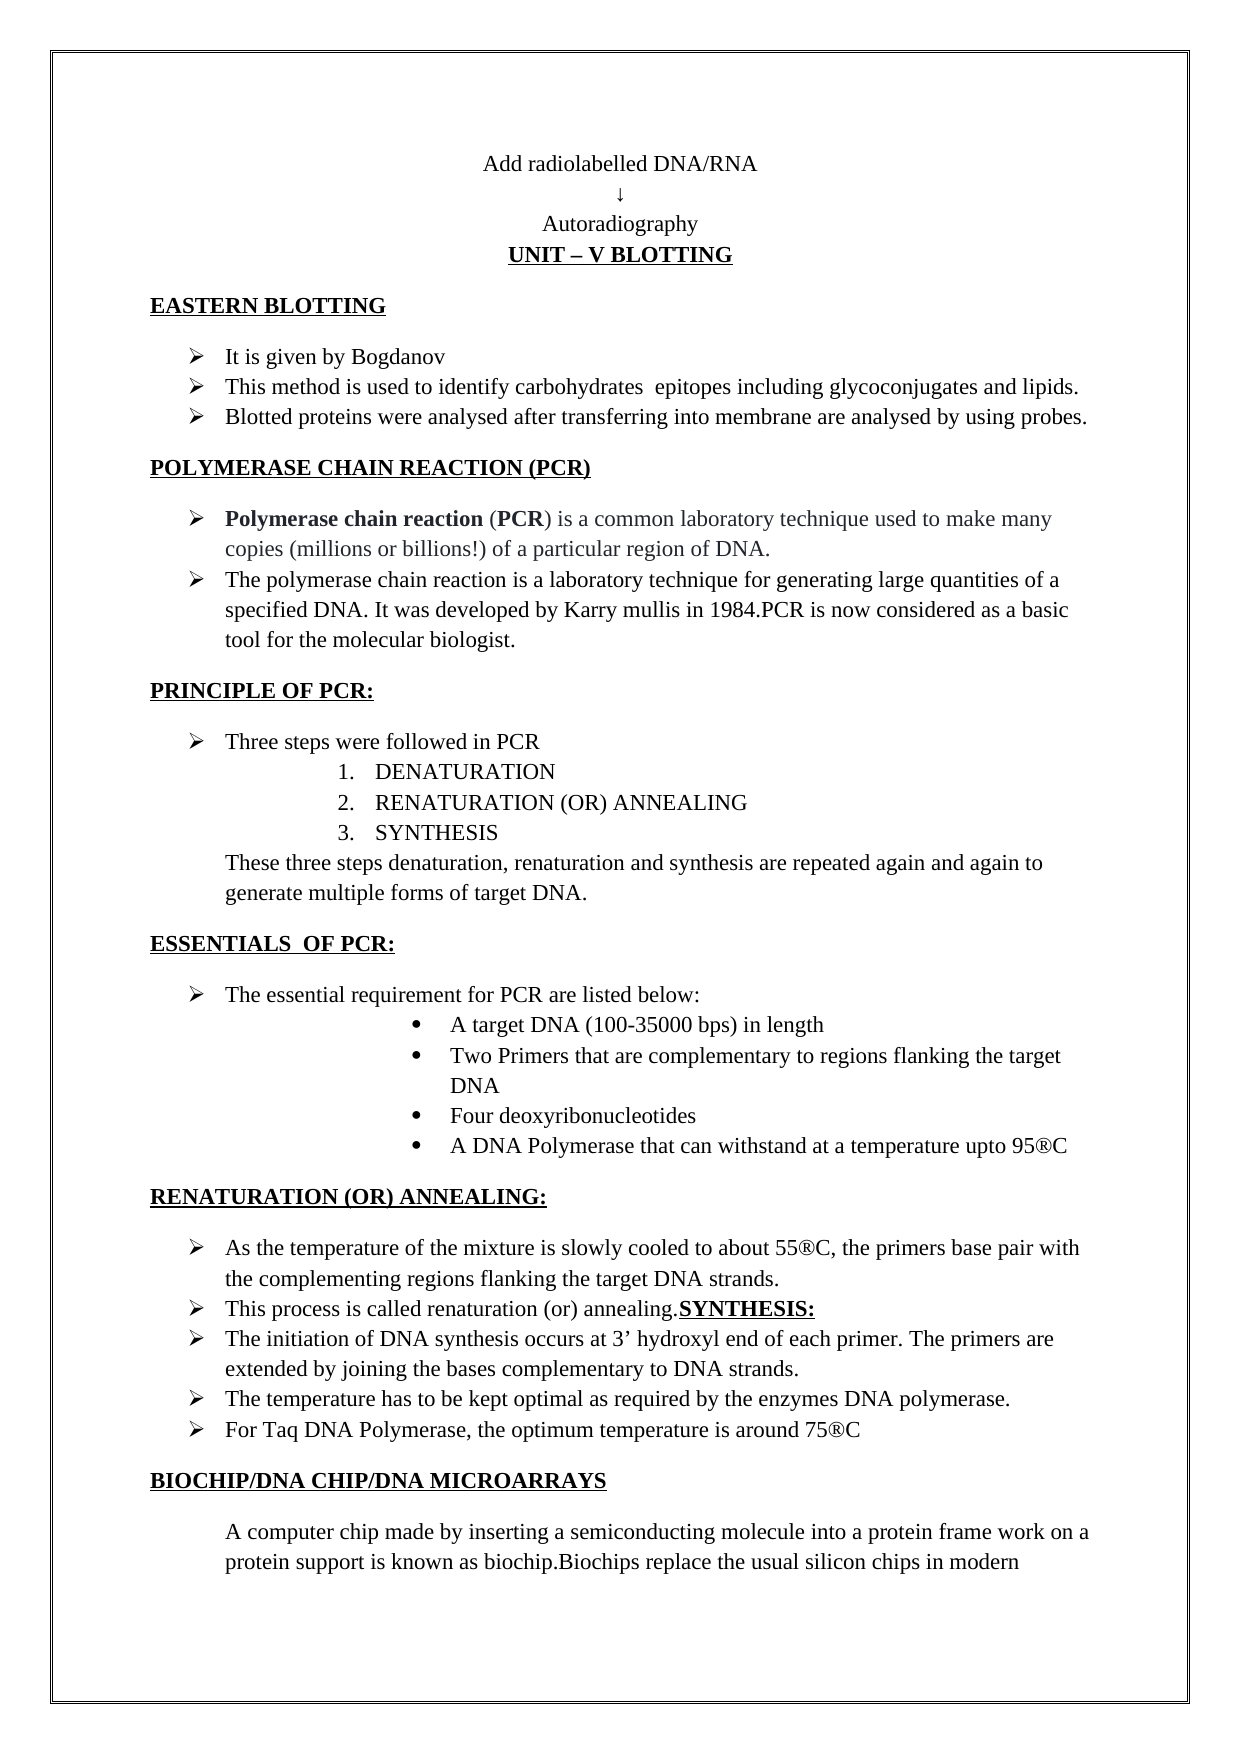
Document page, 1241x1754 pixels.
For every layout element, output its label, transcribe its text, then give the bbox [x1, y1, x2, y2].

list Polymerase chain reaction (PCR) is a common laboratory technique used to make many copies (millions or billions!) of a particular region of DNA. [187, 505, 1090, 562]
list Blotted proteins were analysed after transferring into membrane are analysed by using probes. [187, 403, 1090, 429]
text PRINCIPLE OF PCR: [150, 677, 1090, 703]
list SYNTHESIS [337, 819, 1090, 845]
list This process is called renaturation (or) annealing.SYNTHESIS: [187, 1295, 1090, 1321]
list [225, 1518, 1090, 1574]
list Three steps were followed in PCR [187, 728, 1090, 754]
text EASTERN BLOTTING [150, 292, 1090, 318]
list It is given by Bogdanov [187, 343, 1090, 369]
list Four deoxyribonucleotides [412, 1102, 1090, 1128]
list Two Primers that are complementary to regions flanking the target DNA [412, 1042, 1090, 1098]
text RENATURATION (OR) ANNEALING: [150, 1183, 1090, 1210]
list A target DNA (100-35000 bps) in length [412, 1011, 1090, 1038]
text BIOCHIP/DNA CHIP/DNA MICROARRAYS [150, 1467, 1090, 1493]
text ↓ [150, 180, 1090, 207]
text UNIT – V BLOTTING [150, 241, 1090, 267]
text POLYMERASE CHAIN REACTION (PCR) [150, 454, 1090, 481]
list A DNA Polymerase that can withstand at a temperature upto 95®C [412, 1132, 1090, 1159]
list These three steps denaturation, renaturation and synthesis are repeated again and again to generate multiple forms of target DNA. [225, 849, 1090, 906]
text ESSENTIALS OF PCR: [150, 930, 1090, 957]
list As the temperature of the mixture is slowly cooled to about 55®C, the primers base pair with the complementing regions flanking the target DNA strands. [187, 1234, 1090, 1291]
text Add radiolabelled DNA/RNA [150, 150, 1090, 176]
list The polymerase chain reaction is a laboratory technique for generating large quantities of a specified DNA. It was developed by Karry mullis in 1984.PCR is now considered as a basic tool for the molecular biologist. [187, 566, 1090, 652]
list The temperature has to be kept optimal as required by the enzymes DNA polymerase. [187, 1385, 1090, 1412]
list The initiation of DNA synthesis occurs at 3’ hydroxyl end of each primer. The primers are extended by joining the bases complementary to DNA strands. [187, 1325, 1090, 1382]
list RENATURATION (OR) ANNEALING [337, 788, 1090, 815]
text Autoradiography [150, 210, 1090, 237]
list This method is used to identify carbohydrates epitopes including glycoconjugates and lipids. [187, 373, 1090, 399]
list DENATURATION [337, 758, 1090, 785]
list The essential requirement for PCR are listed below: [187, 981, 1090, 1008]
list For Taq DNA Polymerase, the optimum temperature is around 75®C [187, 1416, 1090, 1442]
